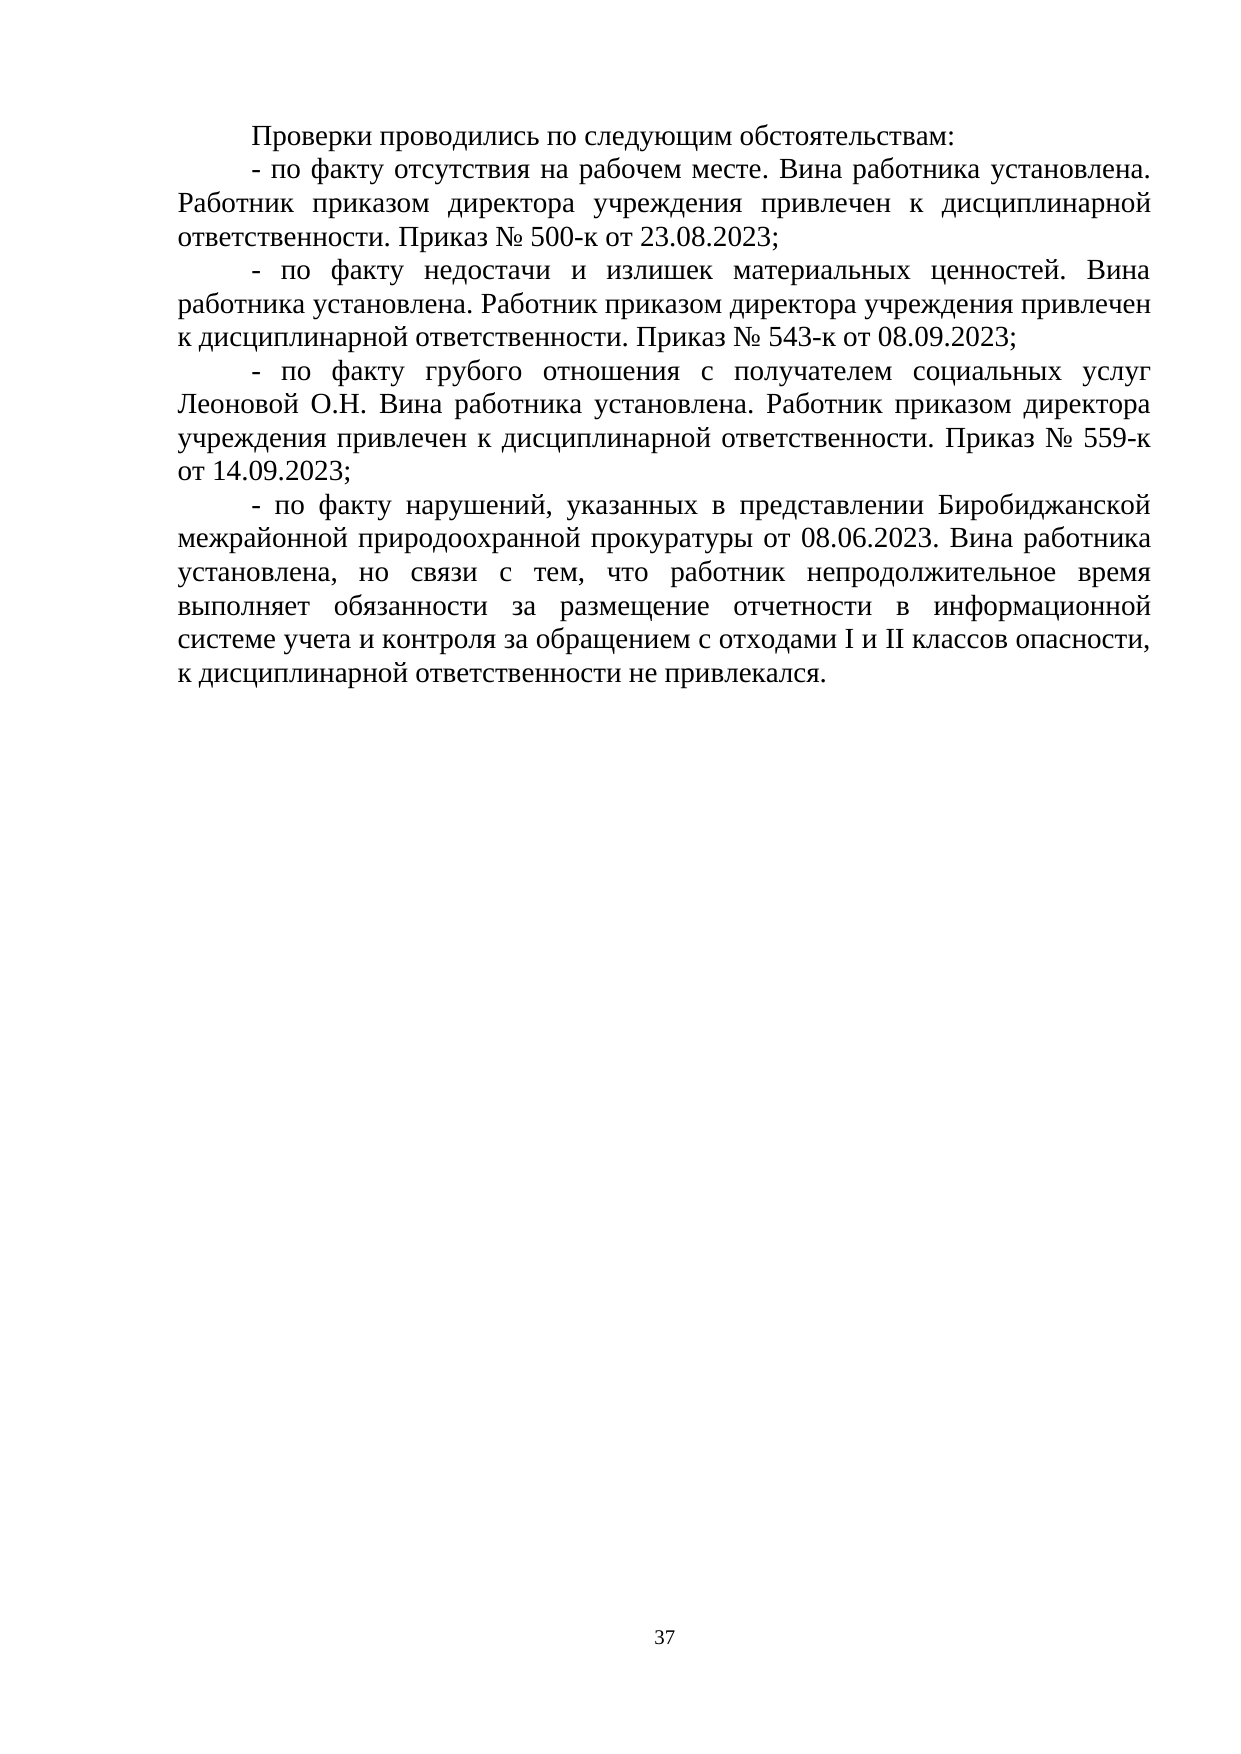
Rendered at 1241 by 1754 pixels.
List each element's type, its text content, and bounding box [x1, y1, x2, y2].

text - по факту отсутствия на рабочем месте. Вина работника установлена. Работник приказом директора учреждения привлечен к дисциплинарной ответственности. Приказ № 500-к от 23.08.2023; [177, 152, 1152, 252]
text - по факту недостачи и излишек материальных ценностей. Вина работника установлена. Работник приказом директора учреждения привлечен к дисциплинарной ответственности. Приказ № 543-к от 08.09.2023; [177, 252, 1152, 353]
text - по факту нарушений, указанных в представлении Биробиджанской межрайонной природоохранной прокуратуры от 08.06.2023. Вина работника установлена, но связи с тем, что работник непродолжительное время выполняет обязанности за размещение отчетности в информационной системе учета и контроля за обращением с отходами I и II классов опасности, к дисциплинарной ответственности не привлекался. [177, 487, 1152, 688]
text - по факту грубого отношения с получателем социальных услуг Леоновой О.Н. Вина работника установлена. Работник приказом директора учреждения привлечен к дисциплинарной ответственности. Приказ № 559-к от 14.09.2023; [177, 353, 1152, 487]
text Проверки проводились по следующим обстоятельствам: [177, 118, 1152, 152]
